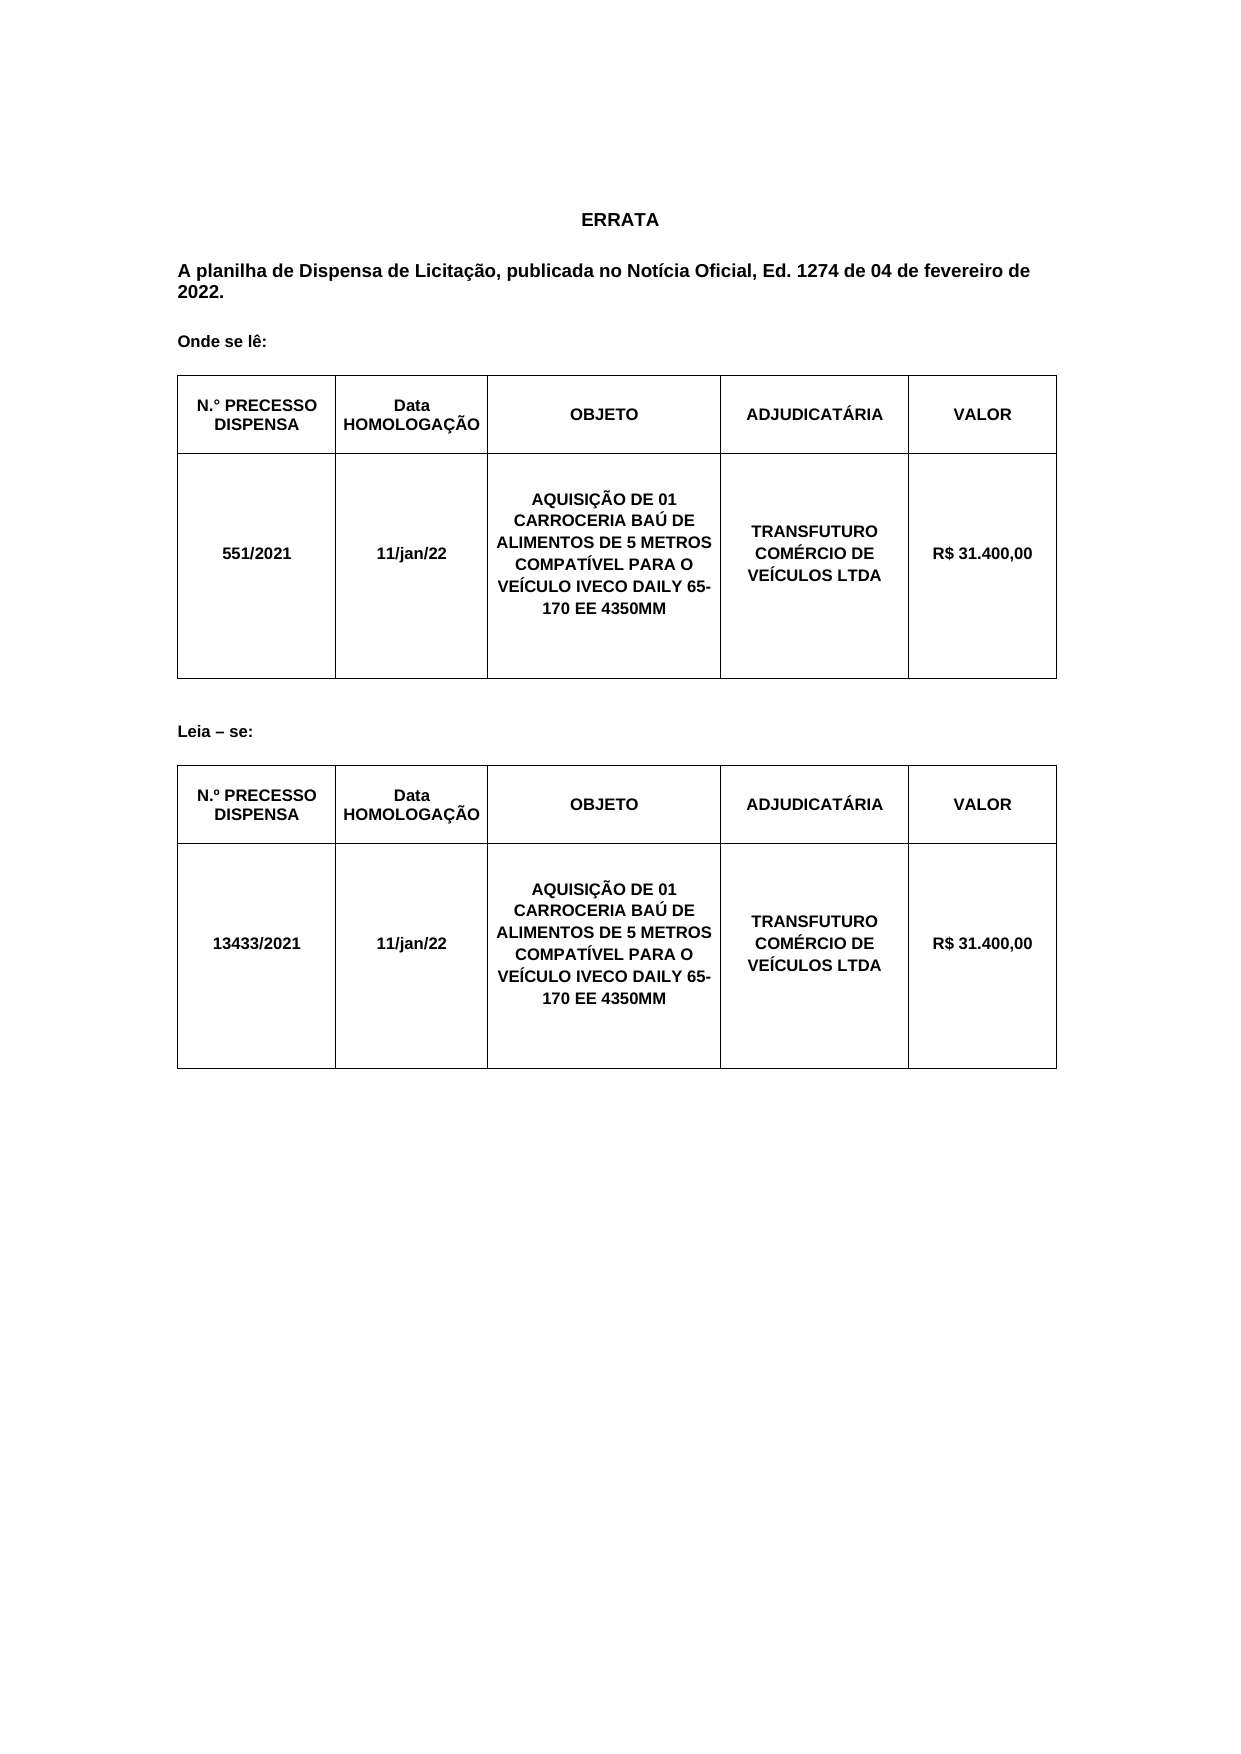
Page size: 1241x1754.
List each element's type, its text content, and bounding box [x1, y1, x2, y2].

table_header OBJETO [488, 766, 720, 843]
text ERRATA [177, 209, 1063, 231]
table_header VALOR [909, 766, 1056, 843]
table_header N.° PRECESSO DISPENSA [178, 376, 335, 453]
table_cell 11/jan/22 [336, 844, 487, 1068]
table_header OBJETO [488, 376, 720, 453]
table_header Data HOMOLOGAÇÃO [336, 766, 487, 843]
table_header VALOR [909, 376, 1056, 453]
table_header Data HOMOLOGAÇÃO [336, 376, 487, 453]
table_cell R$ 31.400,00 [909, 454, 1056, 678]
table_cell 551/2021 [178, 454, 335, 678]
table_cell AQUISIÇÃO DE 01 CARROCERIA BAÚ DE ALIMENTOS DE 5 METROS COMPATÍVEL PARA O VEÍCULO IVECO DAILY 65-170 EE 4350MM [488, 844, 720, 1068]
table_header ADJUDICATÁRIA [721, 376, 908, 453]
table_cell R$ 31.400,00 [909, 844, 1056, 1068]
table_cell AQUISIÇÃO DE 01 CARROCERIA BAÚ DE ALIMENTOS DE 5 METROS COMPATÍVEL PARA O VEÍCULO IVECO DAILY 65-170 EE 4350MM [488, 454, 720, 678]
text Onde se lê: [177, 332, 1063, 351]
table_header ADJUDICATÁRIA [721, 766, 908, 843]
table_cell TRANSFUTURO COMÉRCIO DE VEÍCULOS LTDA [721, 844, 908, 1068]
text Leia – se: [177, 722, 1063, 741]
table_cell TRANSFUTURO COMÉRCIO DE VEÍCULOS LTDA [721, 454, 908, 678]
table_cell 13433/2021 [178, 844, 335, 1068]
table_header N.º PRECESSO DISPENSA [178, 766, 335, 843]
text A planilha de Dispensa de Licitação, publicada no Notícia Oficial, Ed. 1274 de 04 de fevereiro de 2022. [177, 260, 1063, 303]
table_cell 11/jan/22 [336, 454, 487, 678]
